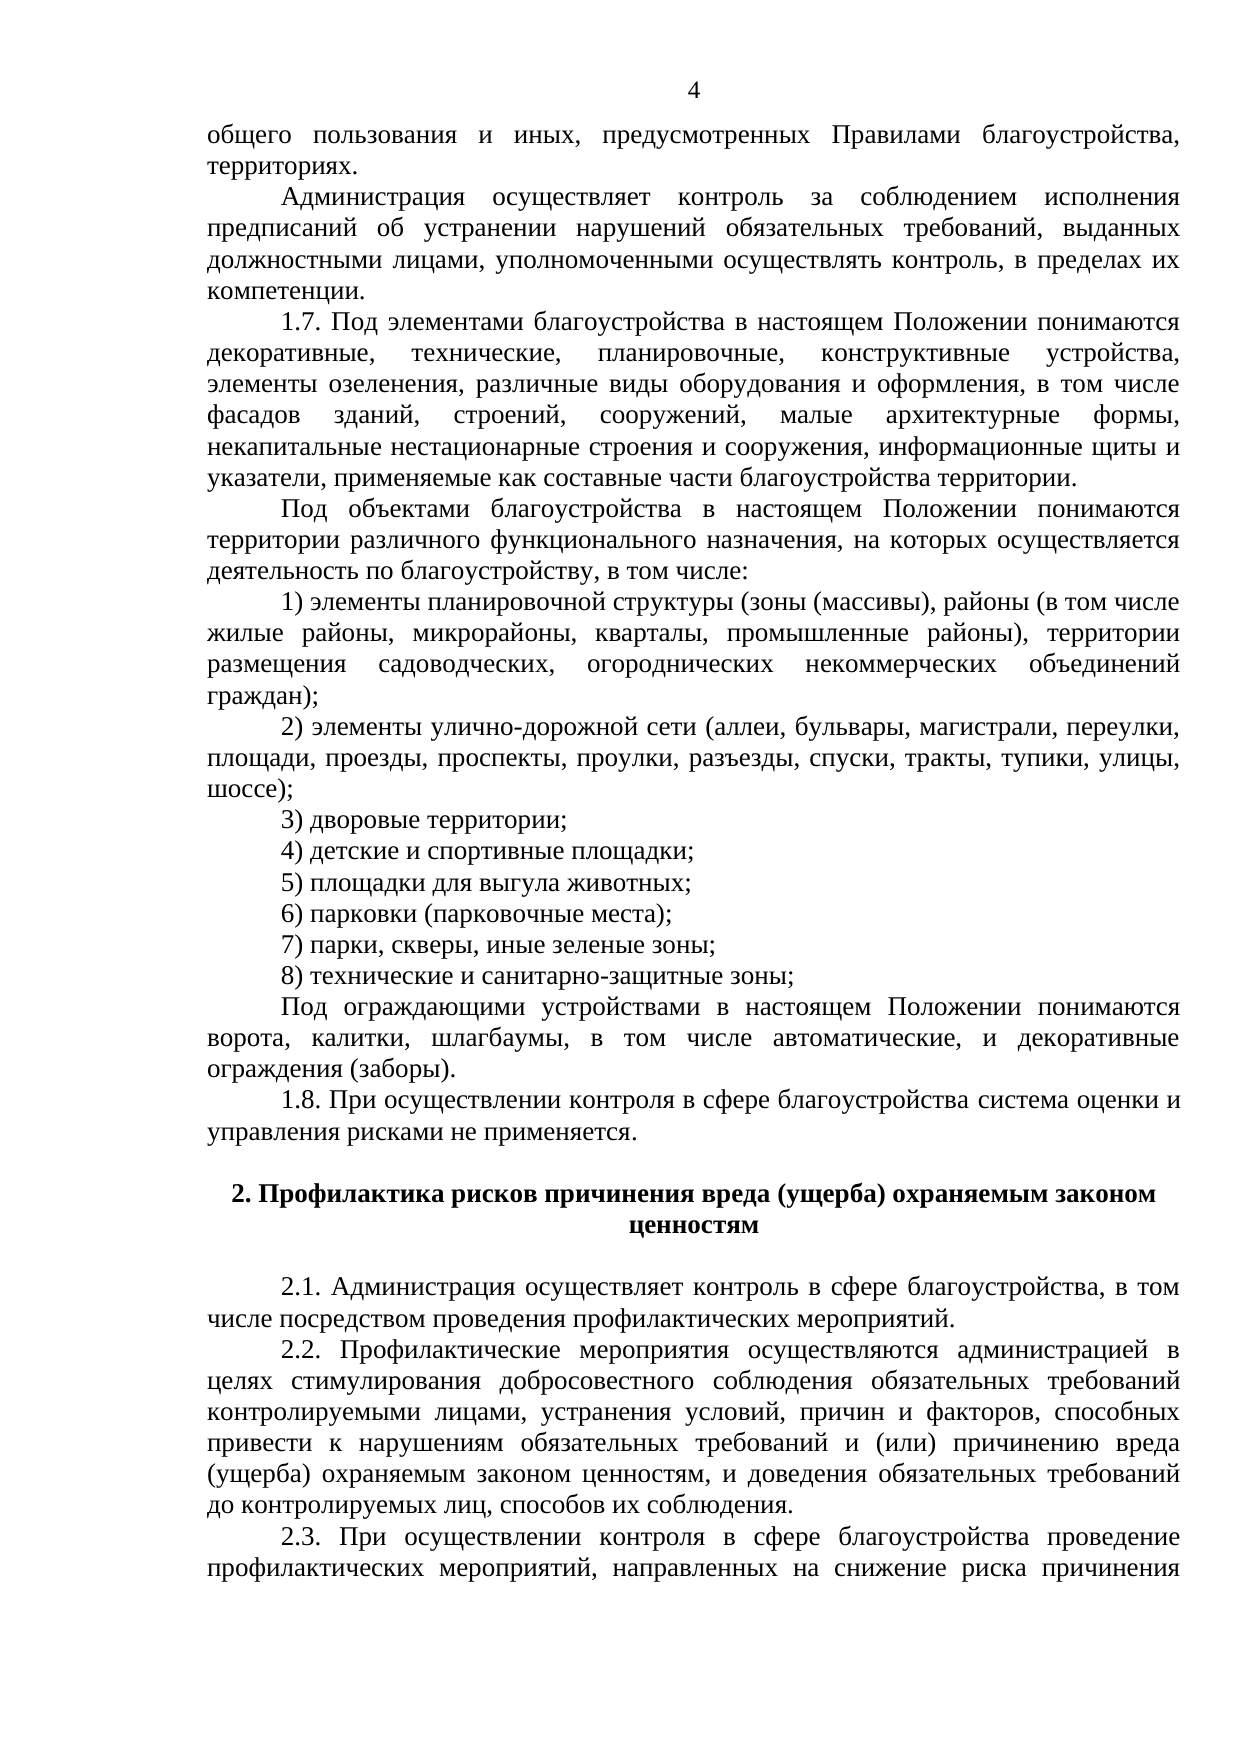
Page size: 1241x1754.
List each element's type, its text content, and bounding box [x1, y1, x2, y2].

text 7) парки, скверы, иные зеленые зоны; [207, 928, 1181, 959]
text Под ограждающими устройствами в настоящем Положении понимаются ворота, калитки, шлагбаумы, в том числе автоматические, и декоративные ограждения (заборы). [207, 990, 1181, 1084]
text 2. Профилактика рисков причинения вреда (ущерба) охраняемым законом ценностям [207, 1177, 1181, 1239]
text Администрация осуществляет контроль за соблюдением исполнения предписаний об устранении нарушений обязательных требований, выданных должностными лицами, уполномоченными осуществлять контроль, в пределах их компетенции. [207, 180, 1181, 305]
text 1.8. При осуществлении контроля в сфере благоустройства система оценки и управления рисками не применяется. [207, 1084, 1181, 1146]
text 1) элементы планировочной структуры (зоны (массивы), районы (в том числе жилые районы, микрорайоны, кварталы, промышленные районы), территории размещения садоводческих, огороднических некоммерческих объединений граждан); [207, 585, 1181, 710]
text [207, 1520, 1181, 1582]
text 1.7. Под элементами благоустройства в настоящем Положении понимаются декоративные, технические, планировочные, конструктивные устройства, элементы озеленения, различные виды оборудования и оформления, в том числе фасадов зданий, строений, сооружений, малые архитектурные формы, некапитальные нестационарные строения и сооружения, информационные щиты и указатели, применяемые как составные части благоустройства территории. [207, 305, 1181, 492]
text 4) детские и спортивные площадки; [207, 834, 1181, 866]
text 3) дворовые территории; [207, 803, 1181, 834]
text 6) парковки (парковочные места); [207, 897, 1181, 928]
text 2) элементы улично-дорожной сети (аллеи, бульвары, магистрали, переулки, площади, проезды, проспекты, проулки, разъезды, спуски, тракты, тупики, улицы, шоссе); [207, 710, 1181, 803]
text 2.1. Администрация осуществляет контроль в сфере благоустройства, в том числе посредством проведения профилактических мероприятий. [207, 1271, 1181, 1333]
text Под объектами благоустройства в настоящем Положении понимаются территории различного функционального назначения, на которых осуществляется деятельность по благоустройству, в том числе: [207, 492, 1181, 585]
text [207, 118, 1181, 180]
text 5) площадки для выгула животных; [207, 866, 1181, 897]
text 2.2. Профилактические мероприятия осуществляются администрацией в целях стимулирования добросовестного соблюдения обязательных требований контролируемыми лицами, устранения условий, причин и факторов, способных привести к нарушениям обязательных требований и (или) причинению вреда (ущерба) охраняемым законом ценностям, и доведения обязательных требований до контролируемых лиц, способов их соблюдения. [207, 1333, 1181, 1520]
text 8) технические и санитарно-защитные зоны; [207, 959, 1181, 990]
